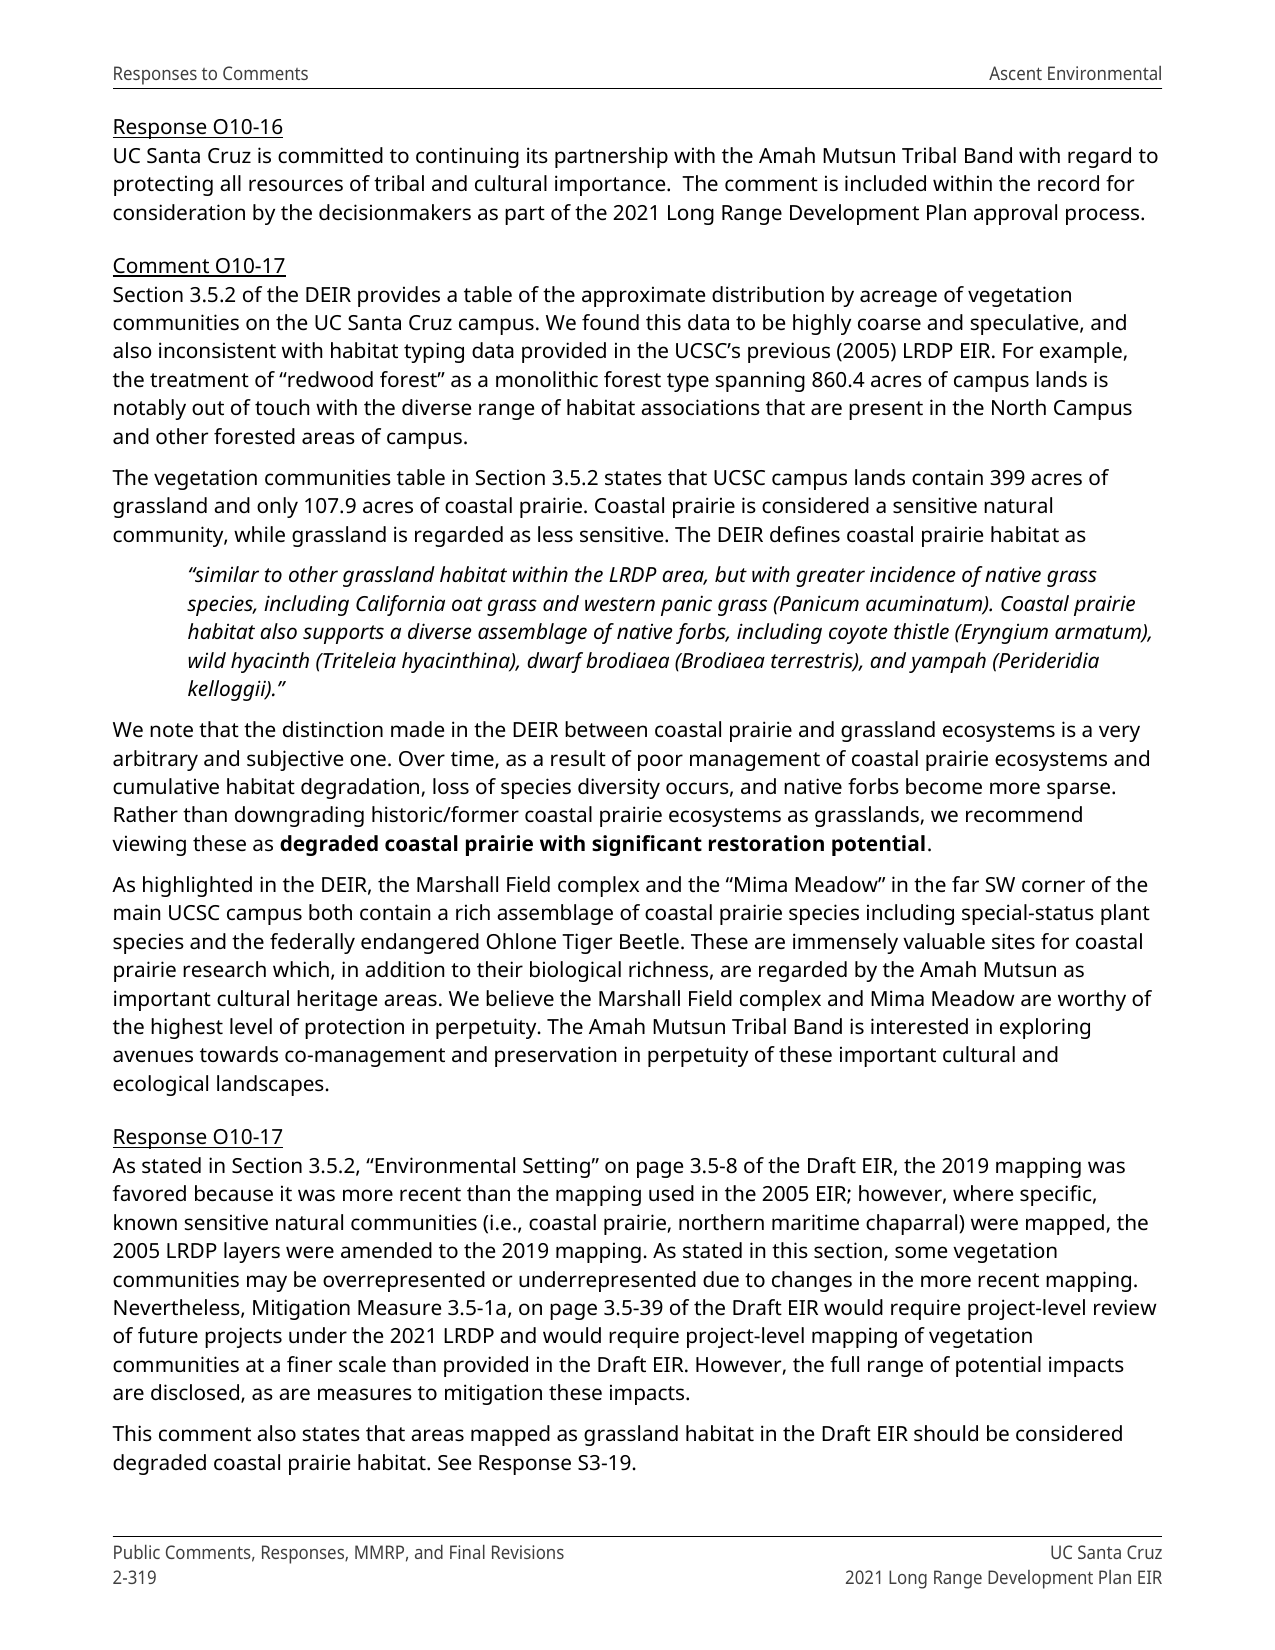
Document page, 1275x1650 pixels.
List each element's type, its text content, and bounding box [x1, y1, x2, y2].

subtitle Response O10-17 [112, 1122, 1162, 1151]
text “similar to other grassland habitat within the LRDP area, but with greater incidence of native grass species, including California oat grass and western panic grass (Panicum acuminatum). Coastal prairie habitat also supports a diverse assemblage of native forbs, including coyote thistle (Eryngium armatum), wild hyacinth (Triteleia hyacinthina), dwarf brodiaea (Brodiaea terrestris), and yampah (Perideridia kelloggii).” [187, 561, 1162, 703]
text Section 3.5.2 of the DEIR provides a table of the approximate distribution by acreage of vegetation communities on the UC Santa Cruz campus. We found this data to be highly coarse and speculative, and also inconsistent with habitat typing data provided in the UCSC’s previous (2005) LRDP EIR. For example, the treatment of “redwood forest” as a monolithic forest type spanning 860.4 acres of campus lands is notably out of touch with the diverse range of habitat associations that are present in the North Campus and other forested areas of campus. [112, 280, 1162, 450]
subtitle Response O10-16 [112, 112, 1162, 141]
text As stated in Section 3.5.2, “Environmental Setting” on page 3.5-8 of the Draft EIR, the 2019 mapping was favored because it was more recent than the mapping used in the 2005 EIR; however, where specific, known sensitive natural communities (i.e., coastal prairie, northern maritime chaparral) were mapped, the 2005 LRDP layers were amended to the 2019 mapping. As stated in this section, some vegetation communities may be overrepresented or underrepresented due to changes in the more recent mapping. Nevertheless, Mitigation Measure 3.5-1a, on page 3.5-39 of the Draft EIR would require project-level review of future projects under the 2021 LRDP and would require project-level mapping of vegetation communities at a finer scale than provided in the Draft EIR. However, the full range of potential impacts are disclosed, as are measures to mitigation these impacts. [112, 1151, 1162, 1407]
text The vegetation communities table in Section 3.5.2 states that UCSC campus lands contain 399 acres of grassland and only 107.9 acres of coastal prairie. Coastal prairie is considered a sensitive natural community, while grassland is regarded as less sensitive. The DEIR defines coastal prairie habitat as [112, 463, 1162, 548]
text This comment also states that areas mapped as grassland habitat in the Draft EIR should be considered degraded coastal prairie habitat. See Response S3-19. [112, 1419, 1162, 1476]
text As highlighted in the DEIR, the Marshall Field complex and the “Mima Meadow” in the far SW corner of the main UCSC campus both contain a rich assemblage of coastal prairie species including special-status plant species and the federally endangered Ohlone Tiger Beetle. These are immensely valuable sites for coastal prairie research which, in addition to their biological richness, are regarded by the Amah Mutsun as important cultural heritage areas. We believe the Marshall Field complex and Mima Meadow are worthy of the highest level of protection in perpetuity. The Amah Mutsun Tribal Band is interested in exploring avenues towards co-management and preservation in perpetuity of these important cultural and ecological landscapes. [112, 870, 1162, 1097]
text We note that the distinction made in the DEIR between coastal prairie and grassland ecosystems is a very arbitrary and subjective one. Over time, as a result of poor management of coastal prairie ecosystems and cumulative habitat degradation, loss of species diversity occurs, and native forbs become more sparse. Rather than downgrading historic/former coastal prairie ecosystems as grasslands, we recommend viewing these as degraded coastal prairie with significant restoration potential. [112, 715, 1162, 857]
text UC Santa Cruz is committed to continuing its partnership with the Amah Mutsun Tribal Band with regard to protecting all resources of tribal and cultural importance. The comment is included within the record for consideration by the decisionmakers as part of the 2021 Long Range Development Plan approval process. [112, 141, 1162, 226]
subtitle Comment O10-17 [112, 251, 1162, 280]
